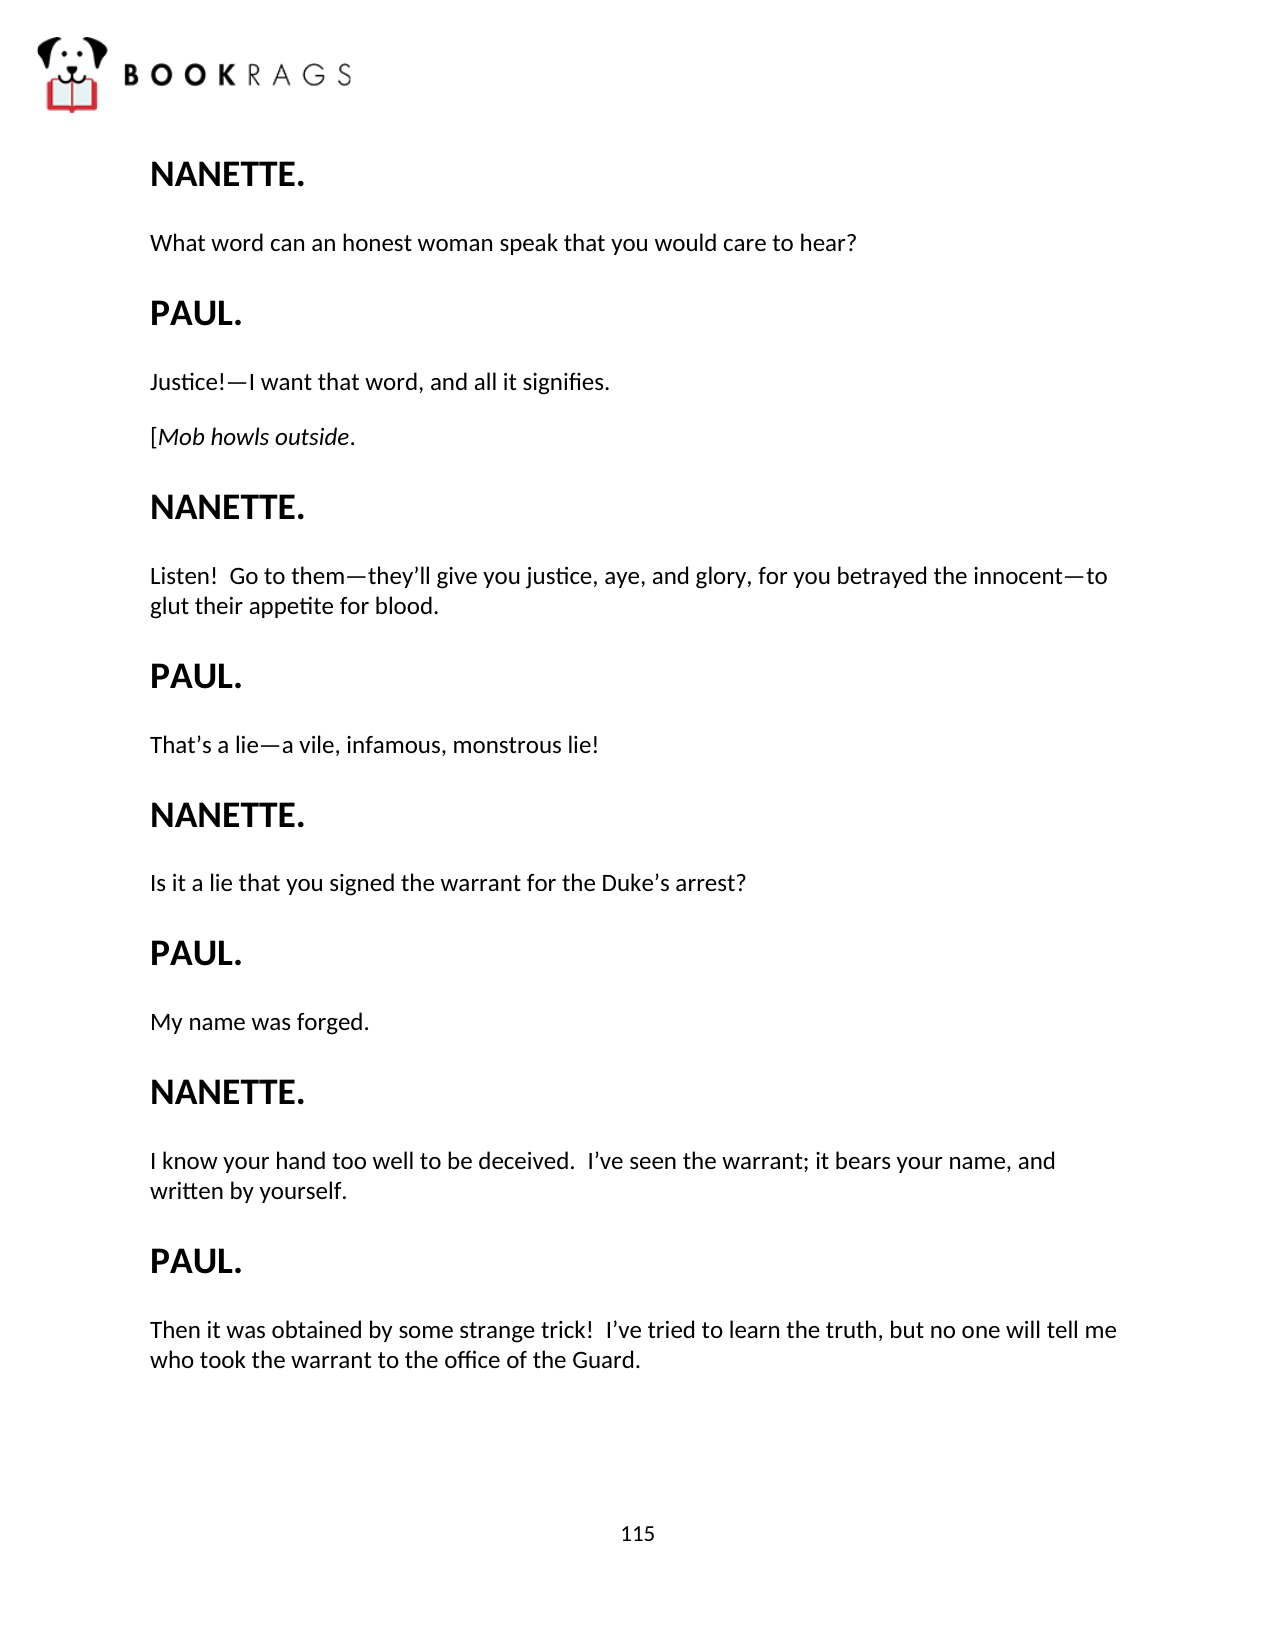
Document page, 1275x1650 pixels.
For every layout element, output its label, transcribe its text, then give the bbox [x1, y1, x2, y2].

text PAUL. [150, 1237, 1125, 1283]
text I know your hand too well to be deceived. I’ve seen the warrant; it bears your name, and written by yourself. [150, 1145, 1125, 1206]
text That’s a lie—­a vile, infamous, monstrous lie! [150, 729, 1125, 759]
text What word can an honest woman speak that you would care to hear? [150, 227, 1125, 257]
text PAUL. [150, 929, 1125, 975]
text NANETTE. [150, 1068, 1125, 1114]
text Is it a lie that you signed the warrant for the Duke’s arrest? [150, 868, 1125, 898]
text Then it was obtained by some strange trick! I’ve tried to learn the truth, but no one will tell me who took the warrant to the office of the Guard. [150, 1314, 1125, 1375]
text NANETTE. [150, 150, 1125, 196]
text Listen! Go to them—­they’ll give you justice, aye, and glory, for you betrayed the innocent—­to glut their appetite for blood. [150, 560, 1125, 621]
text [Mob howls outside. [150, 421, 1125, 452]
text PAUL. [150, 289, 1125, 334]
text My name was forged. [150, 1006, 1125, 1037]
text NANETTE. [150, 483, 1125, 529]
text Justice!—­I want that word, and all it signifies. [150, 366, 1125, 396]
picture [37, 37, 351, 113]
text PAUL. [150, 652, 1125, 698]
text NANETTE. [150, 791, 1125, 836]
